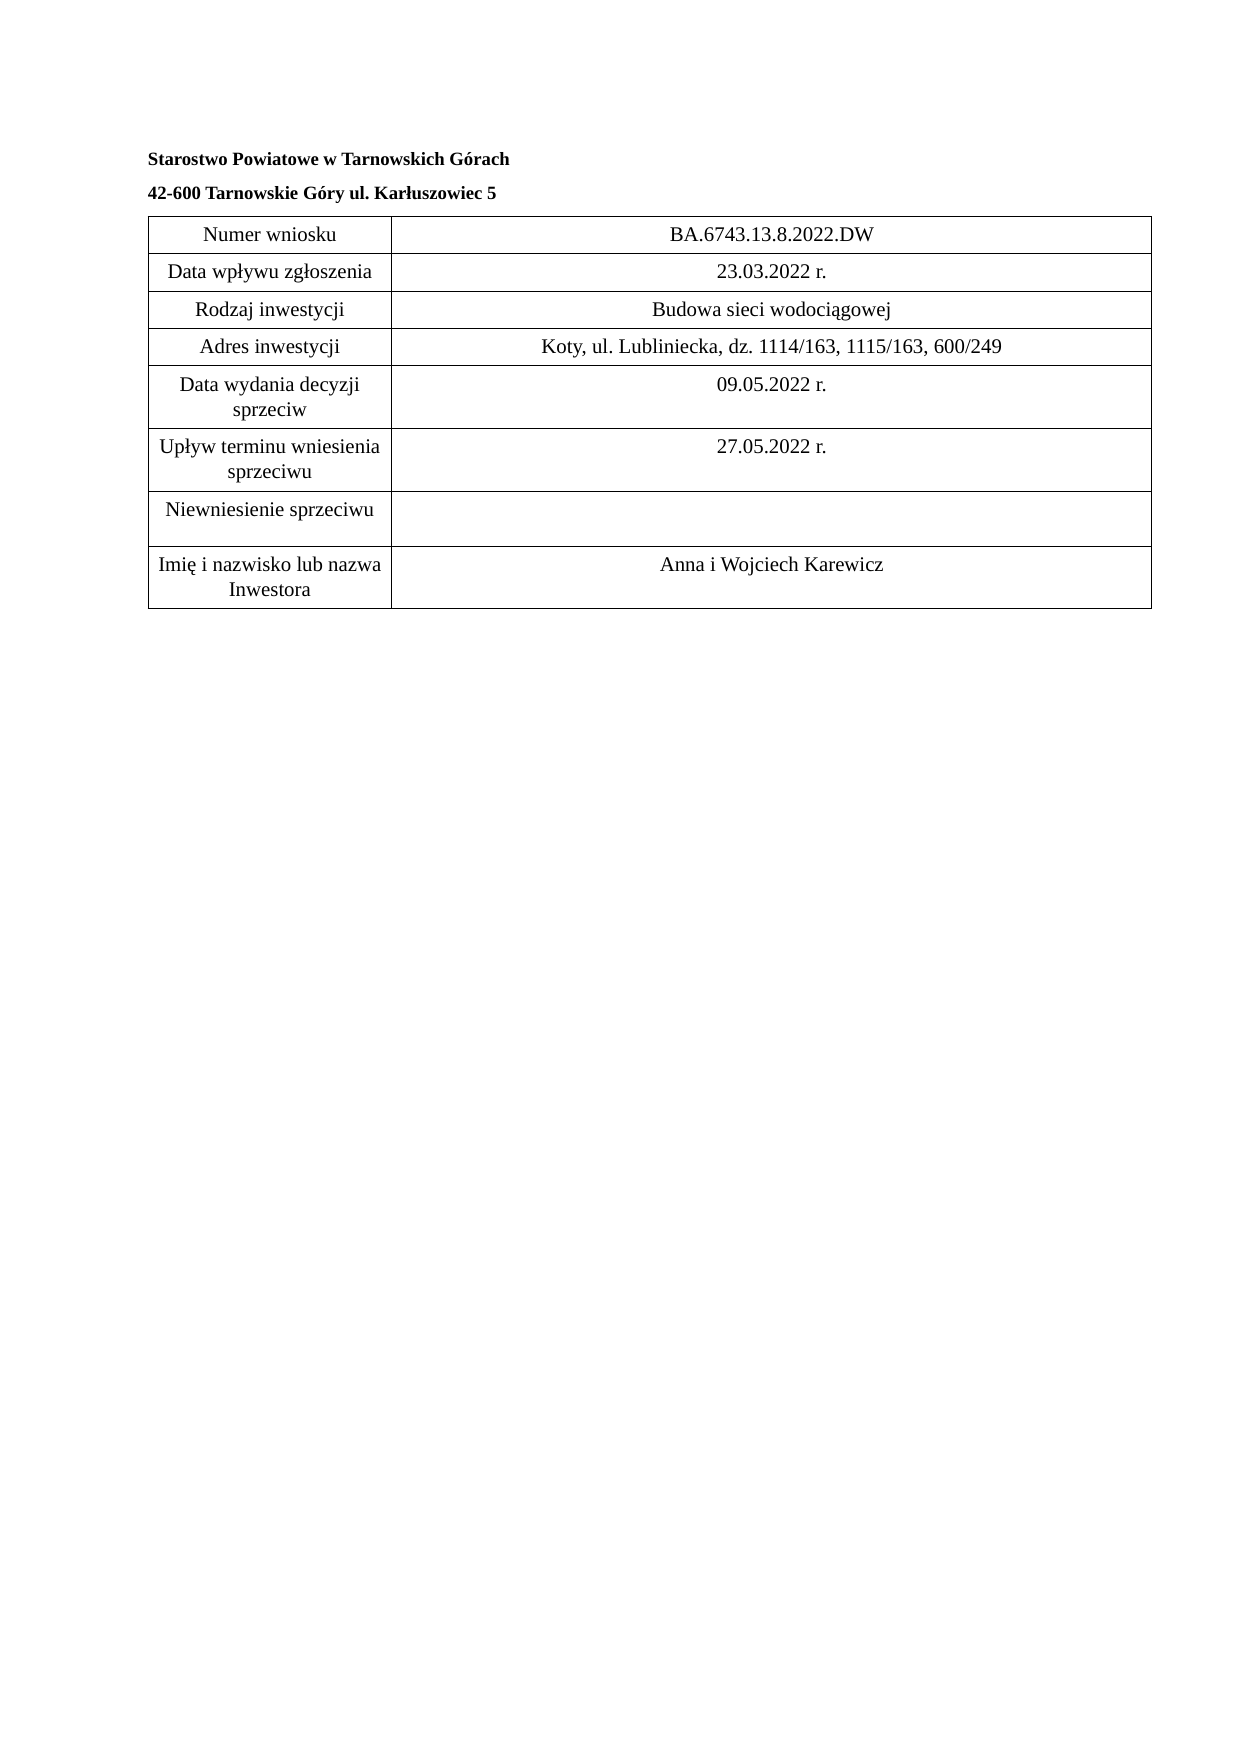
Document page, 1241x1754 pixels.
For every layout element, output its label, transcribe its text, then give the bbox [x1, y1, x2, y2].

table_cell 27.05.2022 r. [392, 429, 1151, 491]
table_cell Niewniesienie sprzeciwu [149, 492, 391, 546]
table_cell Upływ terminu wniesienia sprzeciwu [149, 429, 391, 491]
table_cell [392, 492, 1151, 546]
table_header Numer wniosku [149, 217, 391, 253]
table_cell Data wydania decyzji sprzeciw [149, 366, 391, 428]
table_cell Budowa sieci wodociągowej [392, 292, 1151, 328]
table_cell Data wpływu zgłoszenia [149, 254, 391, 291]
text 42-600 Tarnowskie Góry ul. Karłuszowiec 5 [148, 182, 1093, 203]
table_cell 09.05.2022 r. [392, 366, 1151, 428]
table_cell Rodzaj inwestycji [149, 292, 391, 328]
table_cell Imię i nazwisko lub nazwa Inwestora [149, 547, 391, 608]
table_cell Anna i Wojciech Karewicz [392, 547, 1151, 608]
table_header BA.6743.13.8.2022.DW [392, 217, 1151, 253]
text Starostwo Powiatowe w Tarnowskich Górach [148, 148, 1093, 169]
table_cell Adres inwestycji [149, 329, 391, 365]
table_cell 23.03.2022 r. [392, 254, 1151, 291]
table_cell Koty, ul. Lubliniecka, dz. 1114/163, 1115/163, 600/249 [392, 329, 1151, 365]
